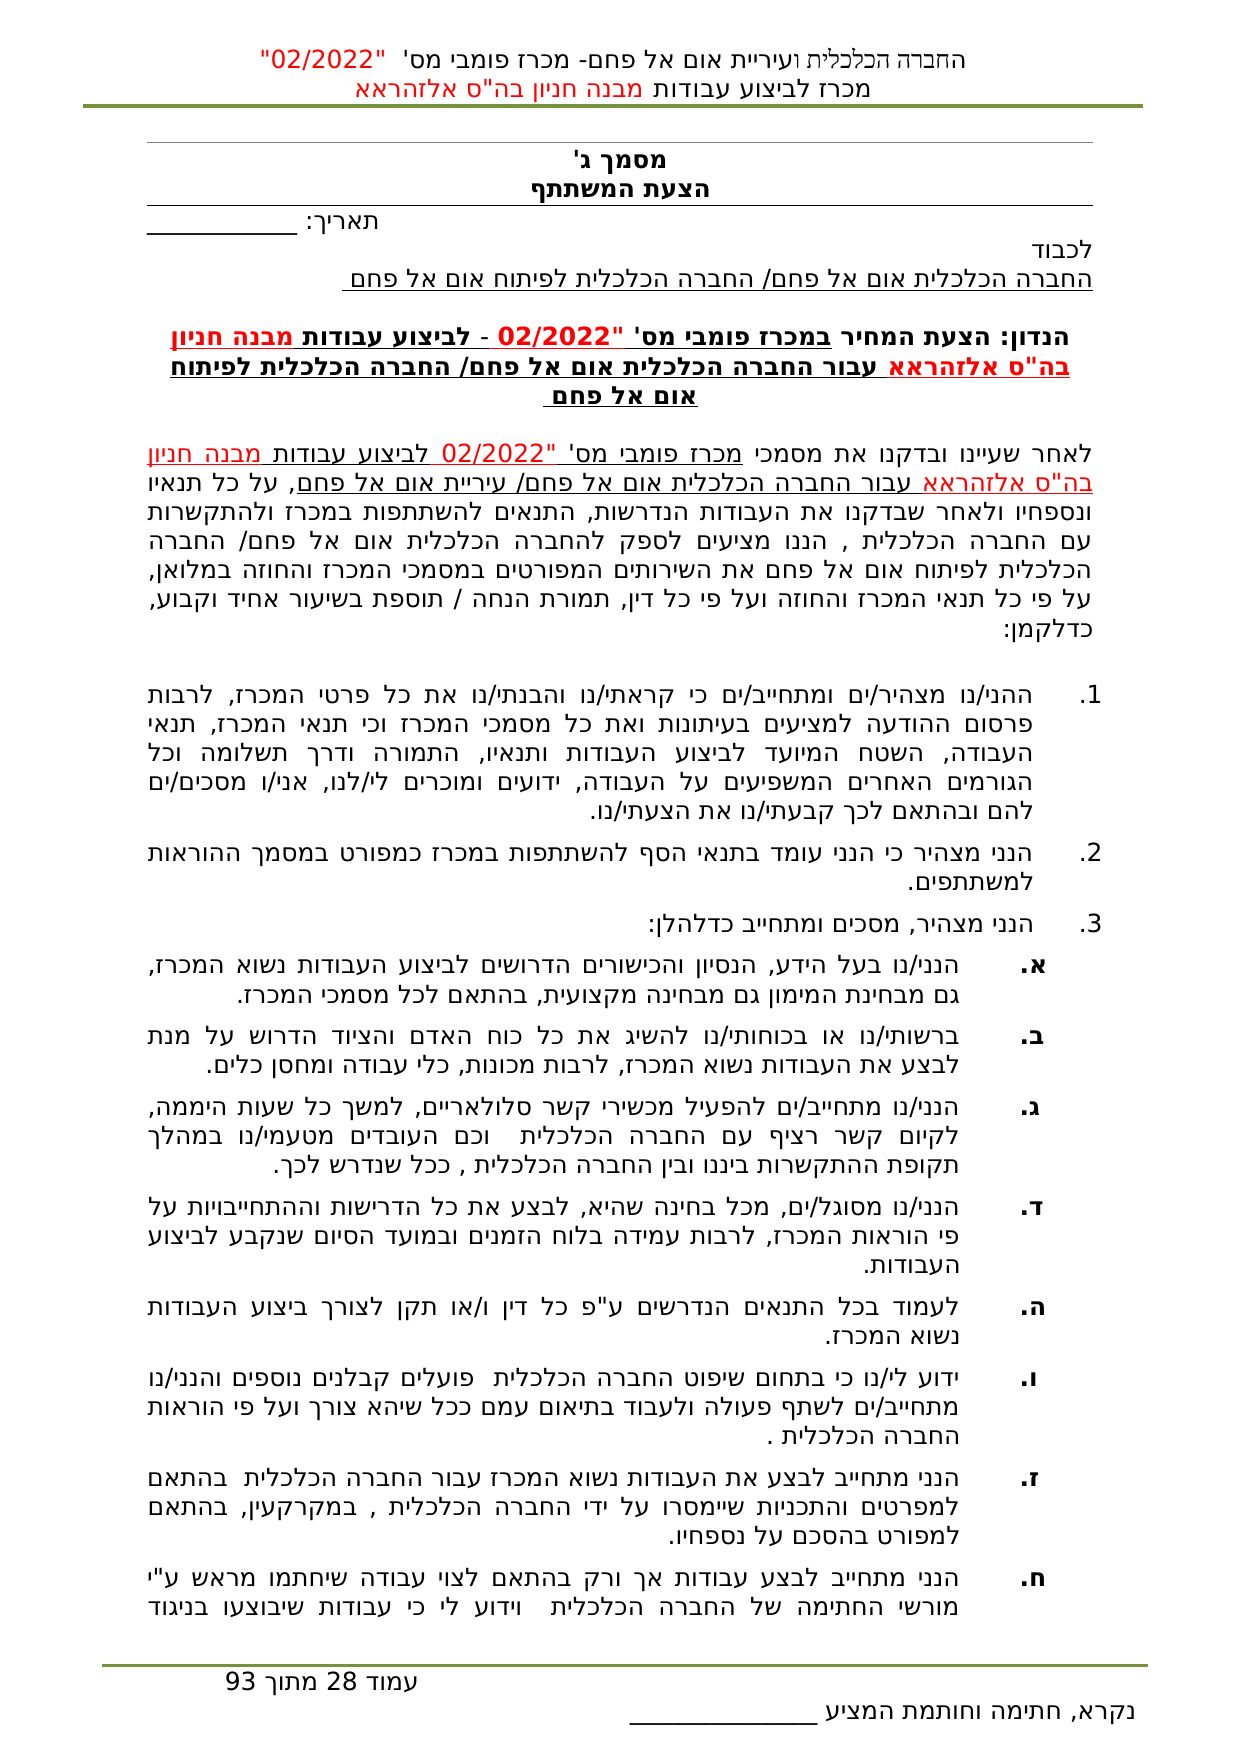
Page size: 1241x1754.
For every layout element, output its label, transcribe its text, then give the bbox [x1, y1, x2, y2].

list ידוע לי/נו כי בתחום שיפוט החברה הכלכלית פועלים קבלנים נוספים והנני/נו מתחייב/ים לשתף פעולה ולעבוד בתיאום עמם ככל שיהא צורך ועל פי הוראות החברה הכלכלית . [147, 1363, 1019, 1451]
text תאריך: ____________ [147, 206, 1093, 235]
text החברה הכלכלית אום אל פחם/ החברה הכלכלית לפיתוח אום אל פחם [147, 264, 1093, 294]
list לעמוד בכל התנאים הנדרשים ע"פ כל דין ו/או תקן לצורך ביצוע העבודות נשוא המכרז. [147, 1292, 1019, 1351]
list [147, 1563, 1019, 1622]
list הנני מתחייב לבצע את העבודות נשוא המכרז עבור החברה הכלכלית בהתאם למפרטים והתכניות שיימסרו על ידי החברה הכלכלית , במקרקעין, בהתאם למפורט בהסכם על נספחיו. [147, 1463, 1019, 1551]
list הנני מצהיר כי הנני עומד בתנאי הסף להשתתפות במכרז כמפורט במסמך ההוראות למשתתפים. [147, 838, 1078, 897]
text לכבוד [147, 235, 1093, 264]
text הצעת המשתתף [147, 171, 1093, 205]
list הנני/נו בעל הידע, הנסיון והכישורים הדרושים לביצוע העבודות נשוא המכרז, גם מבחינת המימון גם מבחינה מקצועית, בהתאם לכל מסמכי המכרז. [147, 951, 1019, 1009]
text לאחר שעיינו ובדקנו את מסמכי מכרז פומבי מס' "02/2022 לביצוע עבודות מבנה חניון בה"ס אלזהראא עבור החברה הכלכלית אום אל פחם/ עיריית אום אל פחם, על כל תנאיו ונספחיו ולאחר שבדקנו את העבודות הנדרשות, התנאים להשתתפות במכרז ולהתקשרות עם החברה הכלכלית , הננו מציעים לספק להחברה הכלכלית אום אל פחם/ החברה הכלכלית לפיתוח אום אל פחם את השירותים המפורטים במסמכי המכרז והחוזה במלואן, על פי כל תנאי המכרז והחוזה ועל פי כל דין, תמורת הנחה / תוספת בשיעור אחיד וקבוע, כדלקמן: [147, 439, 1093, 643]
text הנדון: הצעת המחיר במכרז פומבי מס' "02/2022 - לביצוע עבודות מבנה חניון בה"ס אלזהראא עבור החברה הכלכלית אום אל פחם/ החברה הכלכלית לפיתוח אום אל פחם [147, 322, 1093, 410]
list ברשותי/נו או בכוחותי/נו להשיג את כל כוח האדם והציוד הדרוש על מנת לבצע את העבודות נשוא המכרז, לרבות מכונות, כלי עבודה ומחסן כלים. [147, 1022, 1019, 1080]
text מסמך ג' [147, 143, 1093, 171]
list ההני/נו מצהיר/ים ומתחייב/ים כי קראתי/נו והבנתי/נו את כל פרטי המכרז, לרבות פרסום ההודעה למציעים בעיתונות ואת כל מסמכי המכרז וכי תנאי המכרז, תנאי העבודה, השטח המיועד לביצוע העבודות ותנאיו, התמורה ודרך תשלומה וכל הגורמים האחרים המשפיעים על העבודה, ידועים ומוכרים לי/לנו, אני/ו מסכים/ים להם ובהתאם לכך קבעתי/נו את הצעתי/נו. [147, 680, 1078, 826]
list הנני/נו מתחייב/ים להפעיל מכשירי קשר סלולאריים, למשך כל שעות היממה, לקיום קשר רציף עם החברה הכלכלית וכם העובדים מטעמי/נו במהלך תקופת ההתקשרות ביננו ובין החברה הכלכלית , ככל שנדרש לכך. [147, 1092, 1019, 1180]
list הנני מצהיר, מסכים ומתחייב כדלהלן: [147, 909, 1078, 938]
list הנני/נו מסוגל/ים, מכל בחינה שהיא, לבצע את כל הדרישות וההתחייבויות על פי הוראות המכרז, לרבות עמידה בלוח הזמנים ובמועד הסיום שנקבע לביצוע העבודות. [147, 1192, 1019, 1280]
